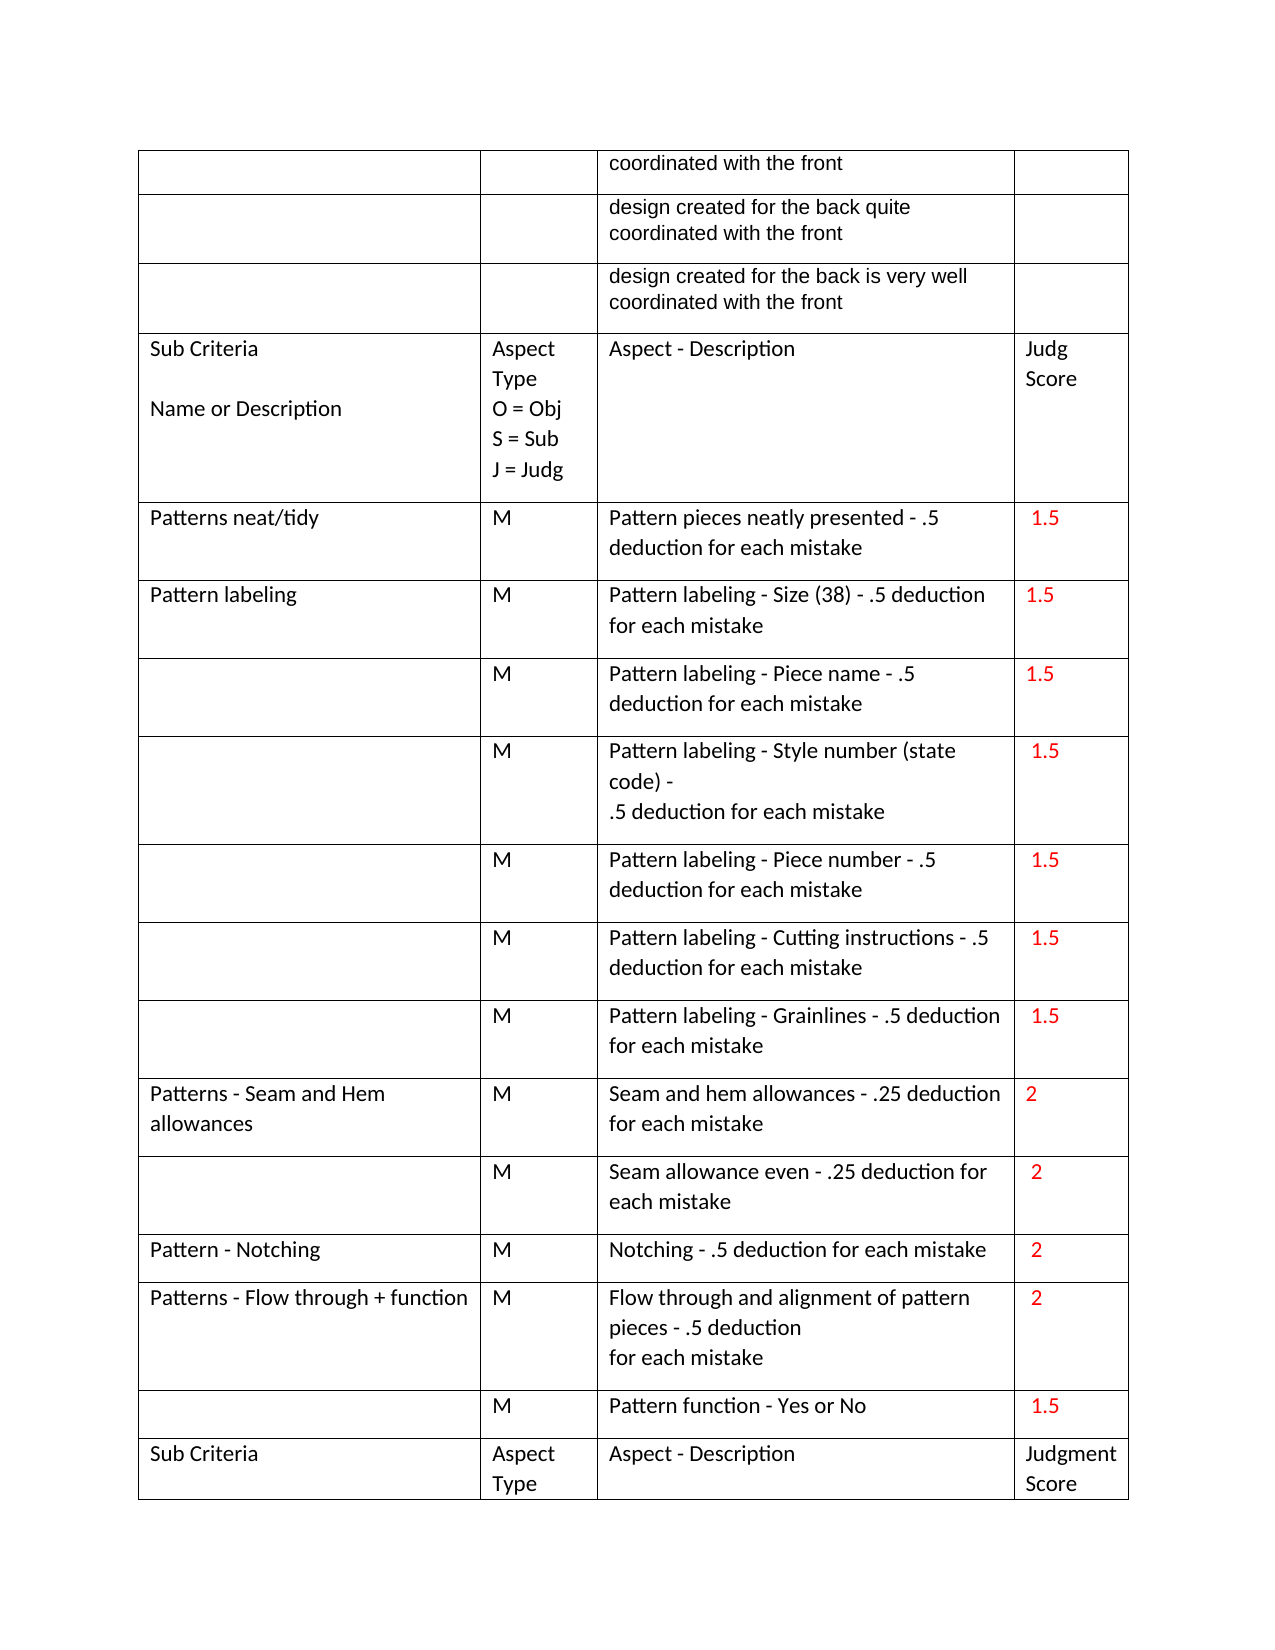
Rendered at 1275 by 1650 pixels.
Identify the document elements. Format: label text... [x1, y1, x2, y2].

table_cell Pattern - Notching [139, 1235, 480, 1282]
table_cell Pattern pieces neatly presented - .5 deduction for each mistake [598, 503, 1014, 579]
table_cell Aspect - Description [598, 334, 1014, 502]
table_cell M [481, 1079, 597, 1156]
table_cell Patterns - Flow through + function [139, 1283, 480, 1390]
table_cell M [481, 1283, 597, 1390]
table_cell [139, 264, 480, 333]
table_cell 2 [1015, 1079, 1128, 1156]
table_cell 2 [1015, 1235, 1128, 1282]
table_cell Patterns neat/tidy [139, 503, 480, 579]
table_cell [139, 1391, 480, 1438]
table_cell [481, 151, 597, 194]
table_cell 1.5 [1015, 1001, 1128, 1078]
table_cell M [481, 1001, 597, 1078]
table_cell Pattern labeling - Cutting instructions - .5 deduction for each mistake [598, 923, 1014, 1000]
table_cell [481, 1439, 597, 1499]
table_cell [481, 195, 597, 263]
table_cell [139, 923, 480, 1000]
table_cell 1.5 [1015, 923, 1128, 1000]
table_cell design created for the back quite coordinated with the front [598, 195, 1014, 263]
table_cell [139, 659, 480, 736]
table_cell M [481, 1157, 597, 1234]
table_cell Pattern labeling - Style number (state code) - .5 deduction for each mistake [598, 737, 1014, 844]
table_cell Flow through and alignment of pattern pieces - .5 deduction for each mistake [598, 1283, 1014, 1390]
table_cell [139, 151, 480, 194]
table_cell M [481, 923, 597, 1000]
table_cell Pattern labeling - Size (38) - .5 deduction for each mistake [598, 581, 1014, 658]
table_cell Judg Score [1015, 334, 1128, 502]
table_cell M [481, 1235, 597, 1282]
table_cell [1015, 264, 1128, 333]
table_cell Pattern labeling - Piece name - .5 deduction for each mistake [598, 659, 1014, 736]
table_cell Aspect Type O = Obj S = Sub J = Judg [481, 334, 597, 502]
table_cell Patterns - Seam and Hem allowances [139, 1079, 480, 1156]
table_cell M [481, 1391, 597, 1438]
table_cell Pattern labeling [139, 581, 480, 658]
table_cell Judgment Score [1015, 1439, 1128, 1499]
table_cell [598, 151, 1014, 194]
table_cell [139, 1157, 480, 1234]
table_cell [139, 1001, 480, 1078]
table_cell M [481, 845, 597, 922]
table_cell 1.5 [1015, 581, 1128, 658]
table_cell M [481, 737, 597, 844]
table_cell [139, 195, 480, 263]
table_cell [1015, 151, 1128, 194]
table_cell M [481, 581, 597, 658]
table_cell Seam allowance even - .25 deduction for each mistake [598, 1157, 1014, 1234]
table_cell [481, 264, 597, 333]
table_cell M [481, 503, 597, 579]
table_cell [1015, 195, 1128, 263]
table_cell [139, 845, 480, 922]
table_cell 2 [1015, 1283, 1128, 1390]
table_cell 1.5 [1015, 503, 1128, 579]
table_cell Sub Criteria Name or Description [139, 334, 480, 502]
table_cell Pattern function - Yes or No [598, 1391, 1014, 1438]
table_cell design created for the back is very well coordinated with the front [598, 264, 1014, 333]
table_cell Notching - .5 deduction for each mistake [598, 1235, 1014, 1282]
table_cell 2 [1015, 1157, 1128, 1234]
table_cell Pattern labeling - Grainlines - .5 deduction for each mistake [598, 1001, 1014, 1078]
table_cell 1.5 [1015, 737, 1128, 844]
table_cell 1.5 [1015, 1391, 1128, 1438]
table_cell 1.5 [1015, 845, 1128, 922]
table_cell M [481, 659, 597, 736]
table_cell [139, 737, 480, 844]
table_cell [598, 1439, 1014, 1499]
table_cell 1.5 [1015, 659, 1128, 736]
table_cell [139, 1439, 480, 1499]
table_cell Seam and hem allowances - .25 deduction for each mistake [598, 1079, 1014, 1156]
table_cell Pattern labeling - Piece number - .5 deduction for each mistake [598, 845, 1014, 922]
